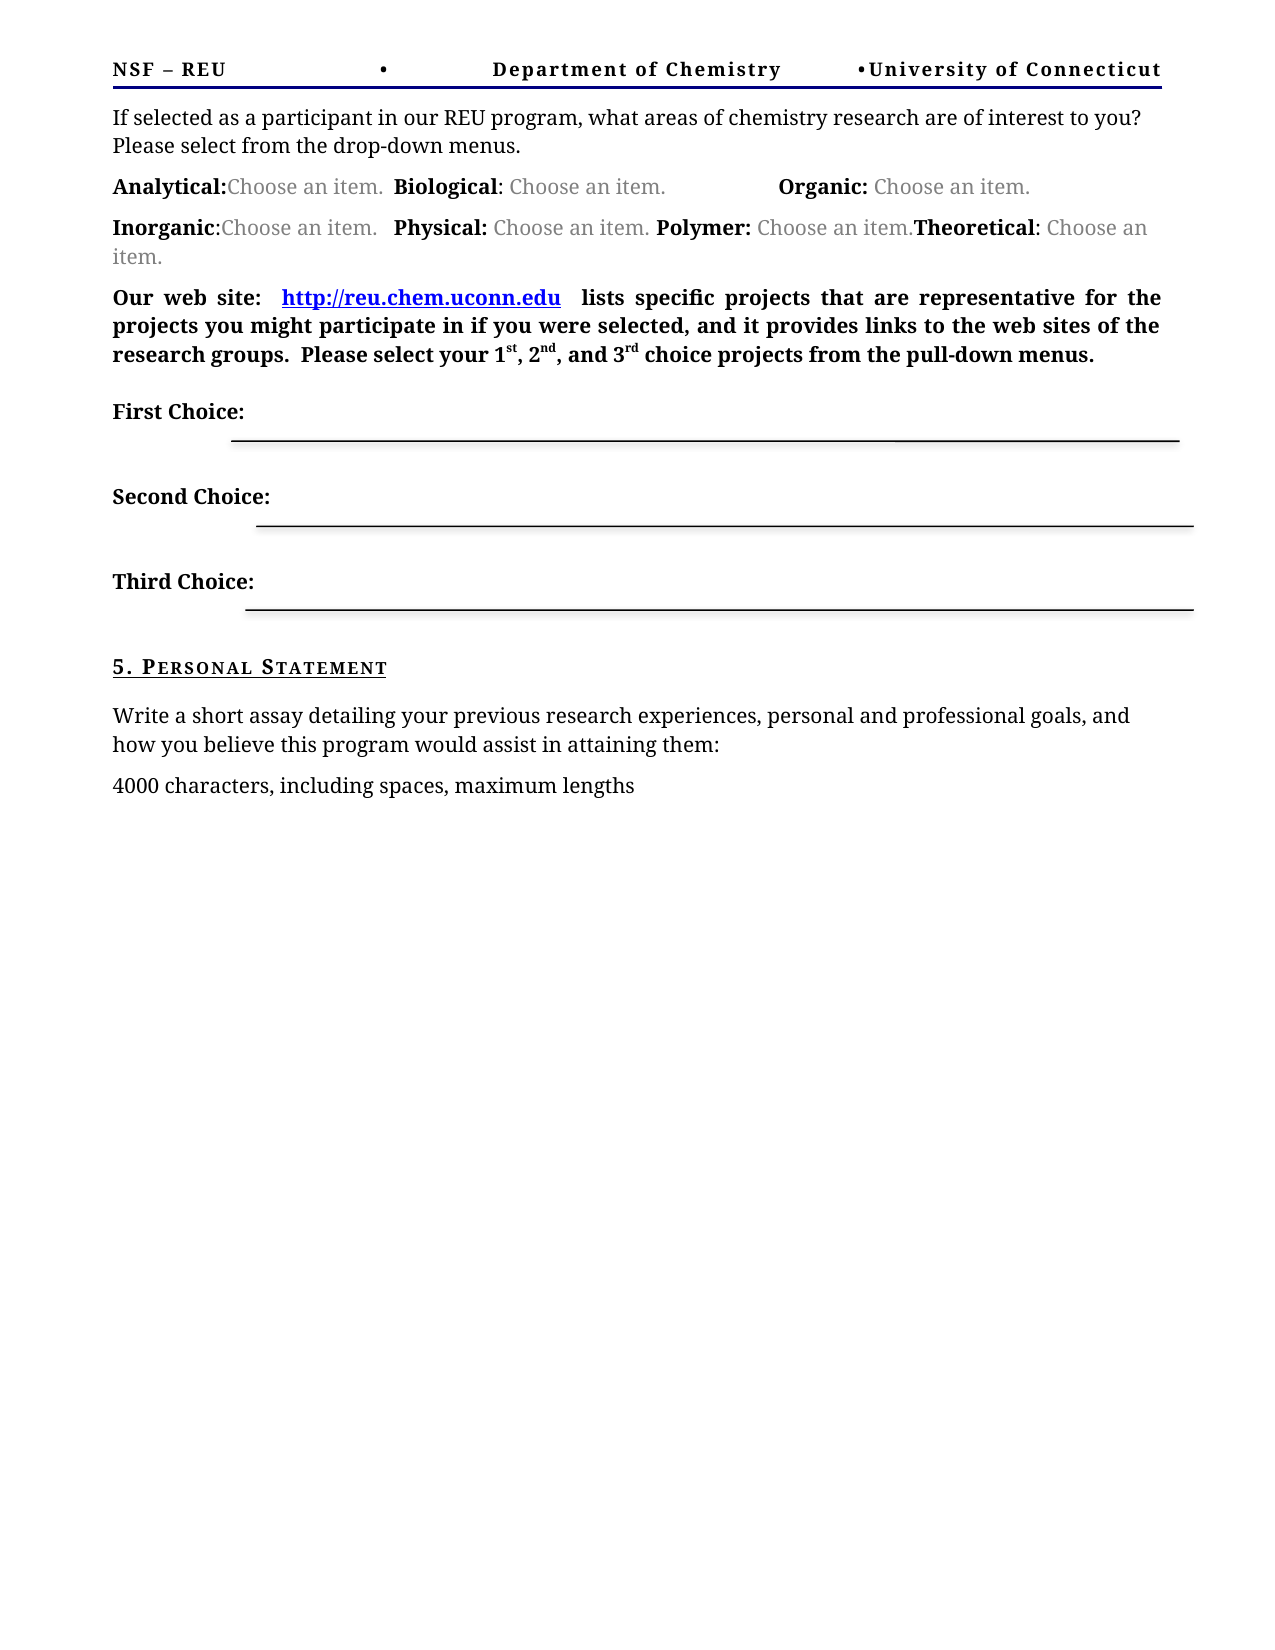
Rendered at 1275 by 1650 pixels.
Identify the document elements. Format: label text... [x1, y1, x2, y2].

text First Choice: [112, 397, 1162, 425]
text Second Choice: [112, 482, 1162, 511]
text Inorganic: Physical: Polymer: Theoretical: [112, 213, 1162, 270]
text Write a short assay detailing your previous research experiences, personal and professional goals, and how you believe this program would assist in attaining them: [112, 701, 1162, 758]
subtitle Our web site: http://reu.chem.uconn.edu lists specific projects that are representative for the projects you might participate in if you were selected, and it provides links to the web sites of the research groups. Please select your 1st, 2nd, and 3rd choice projects from the pull-down menus. [112, 283, 1162, 368]
text 4000 characters, including spaces, maximum lengths [112, 771, 1162, 799]
text Third Choice: [112, 567, 1162, 596]
text 5. Personal Statement [112, 652, 1162, 681]
text Analytical: Biological: Organic: [112, 172, 1162, 201]
text If selected as a participant in our REU program, what areas of chemistry research are of interest to you? Please select from the drop-down menus. [112, 103, 1162, 160]
